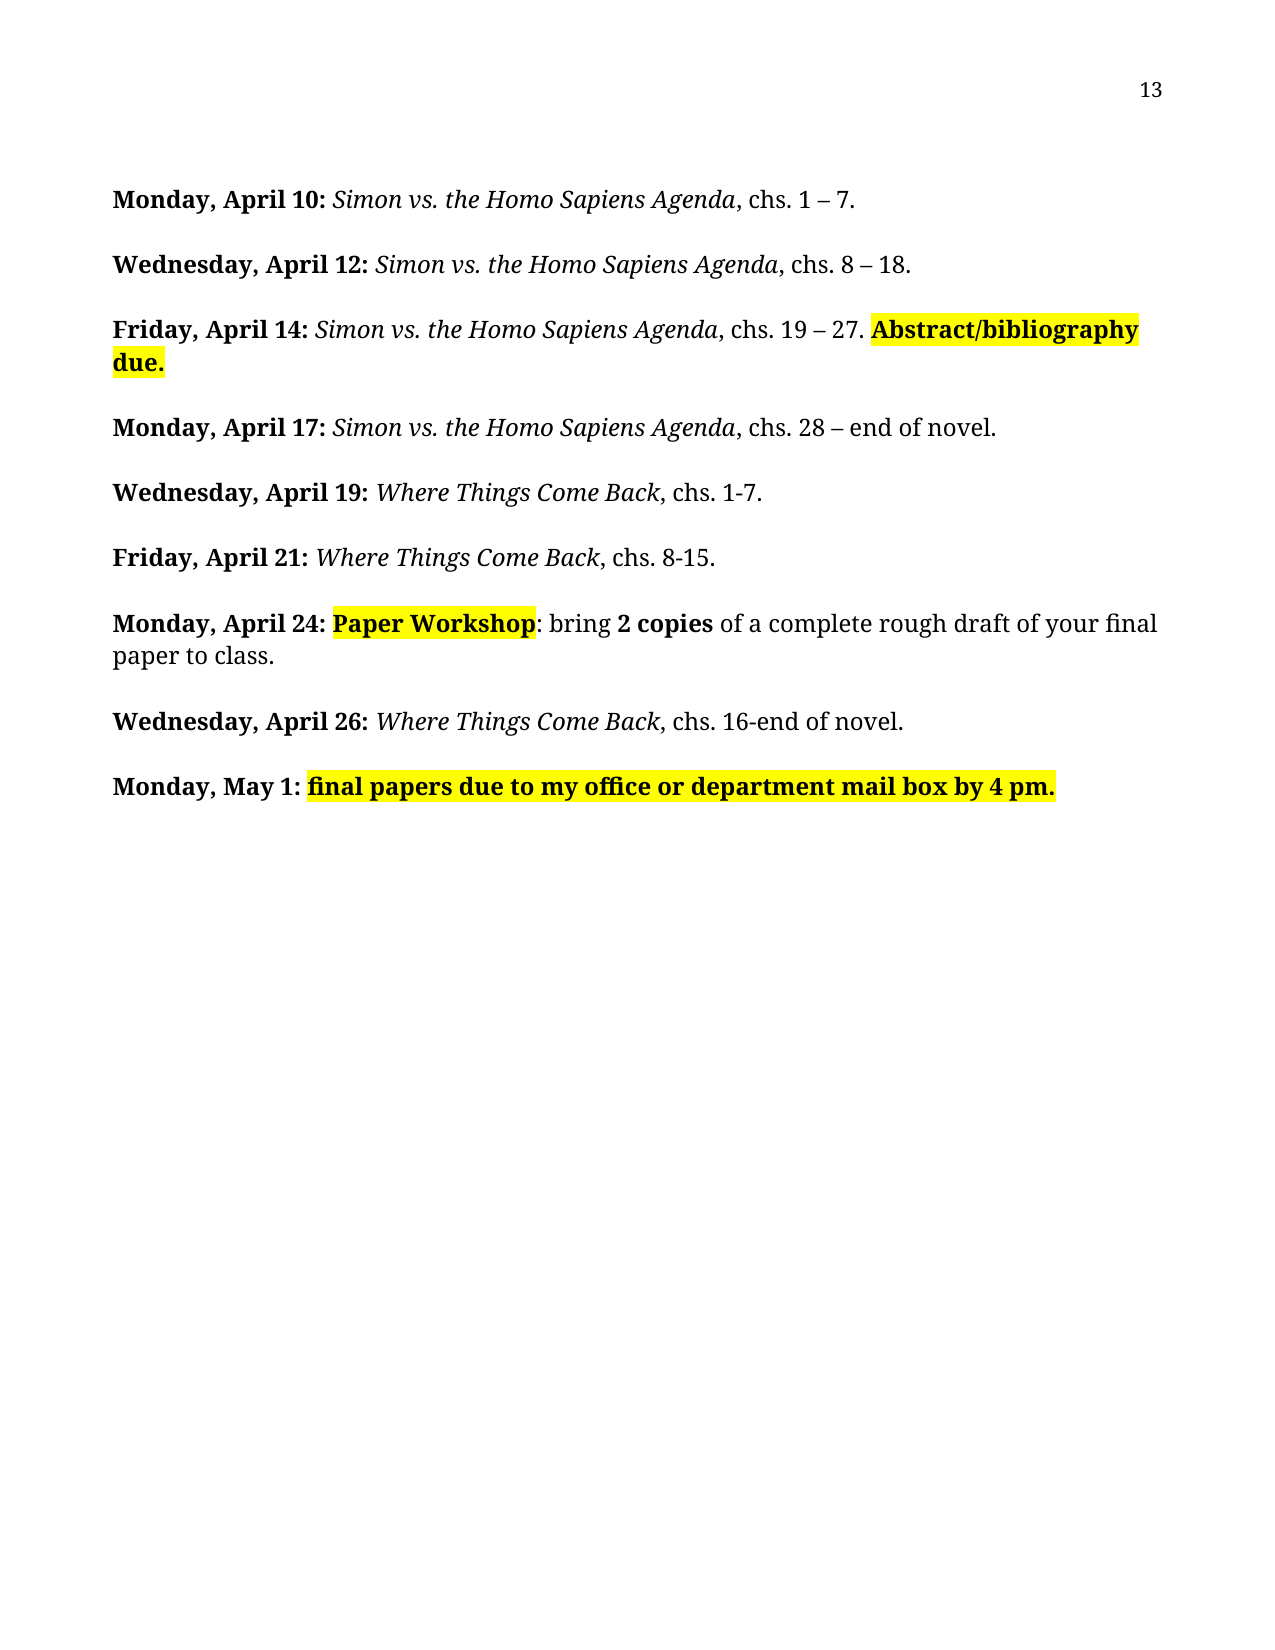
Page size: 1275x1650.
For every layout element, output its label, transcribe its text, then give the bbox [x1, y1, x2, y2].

text Wednesday, April 26: Where Things Come Back, chs. 16-end of novel. [112, 704, 1162, 737]
text Wednesday, April 12: Simon vs. the Homo Sapiens Agenda, chs. 8 – 18. [112, 248, 1162, 280]
text Wednesday, April 19: Where Things Come Back, chs. 1-7. [112, 476, 1162, 509]
text Friday, April 21: Where Things Come Back, chs. 8-15. [112, 541, 1162, 574]
text Monday, May 1: final papers due to my office or department mail box by 4 pm. [112, 769, 1162, 802]
text Monday, April 17: Simon vs. the Homo Sapiens Agenda, chs. 28 – end of novel. [112, 411, 1162, 443]
text Friday, April 14: Simon vs. the Homo Sapiens Agenda, chs. 19 – 27. Abstract/bibliography due. [112, 313, 1162, 378]
text Monday, April 24: Paper Workshop: bring 2 copies of a complete rough draft of your final paper to class. [112, 606, 1162, 672]
text Monday, April 10: Simon vs. the Homo Sapiens Agenda, chs. 1 – 7. [112, 183, 1162, 215]
